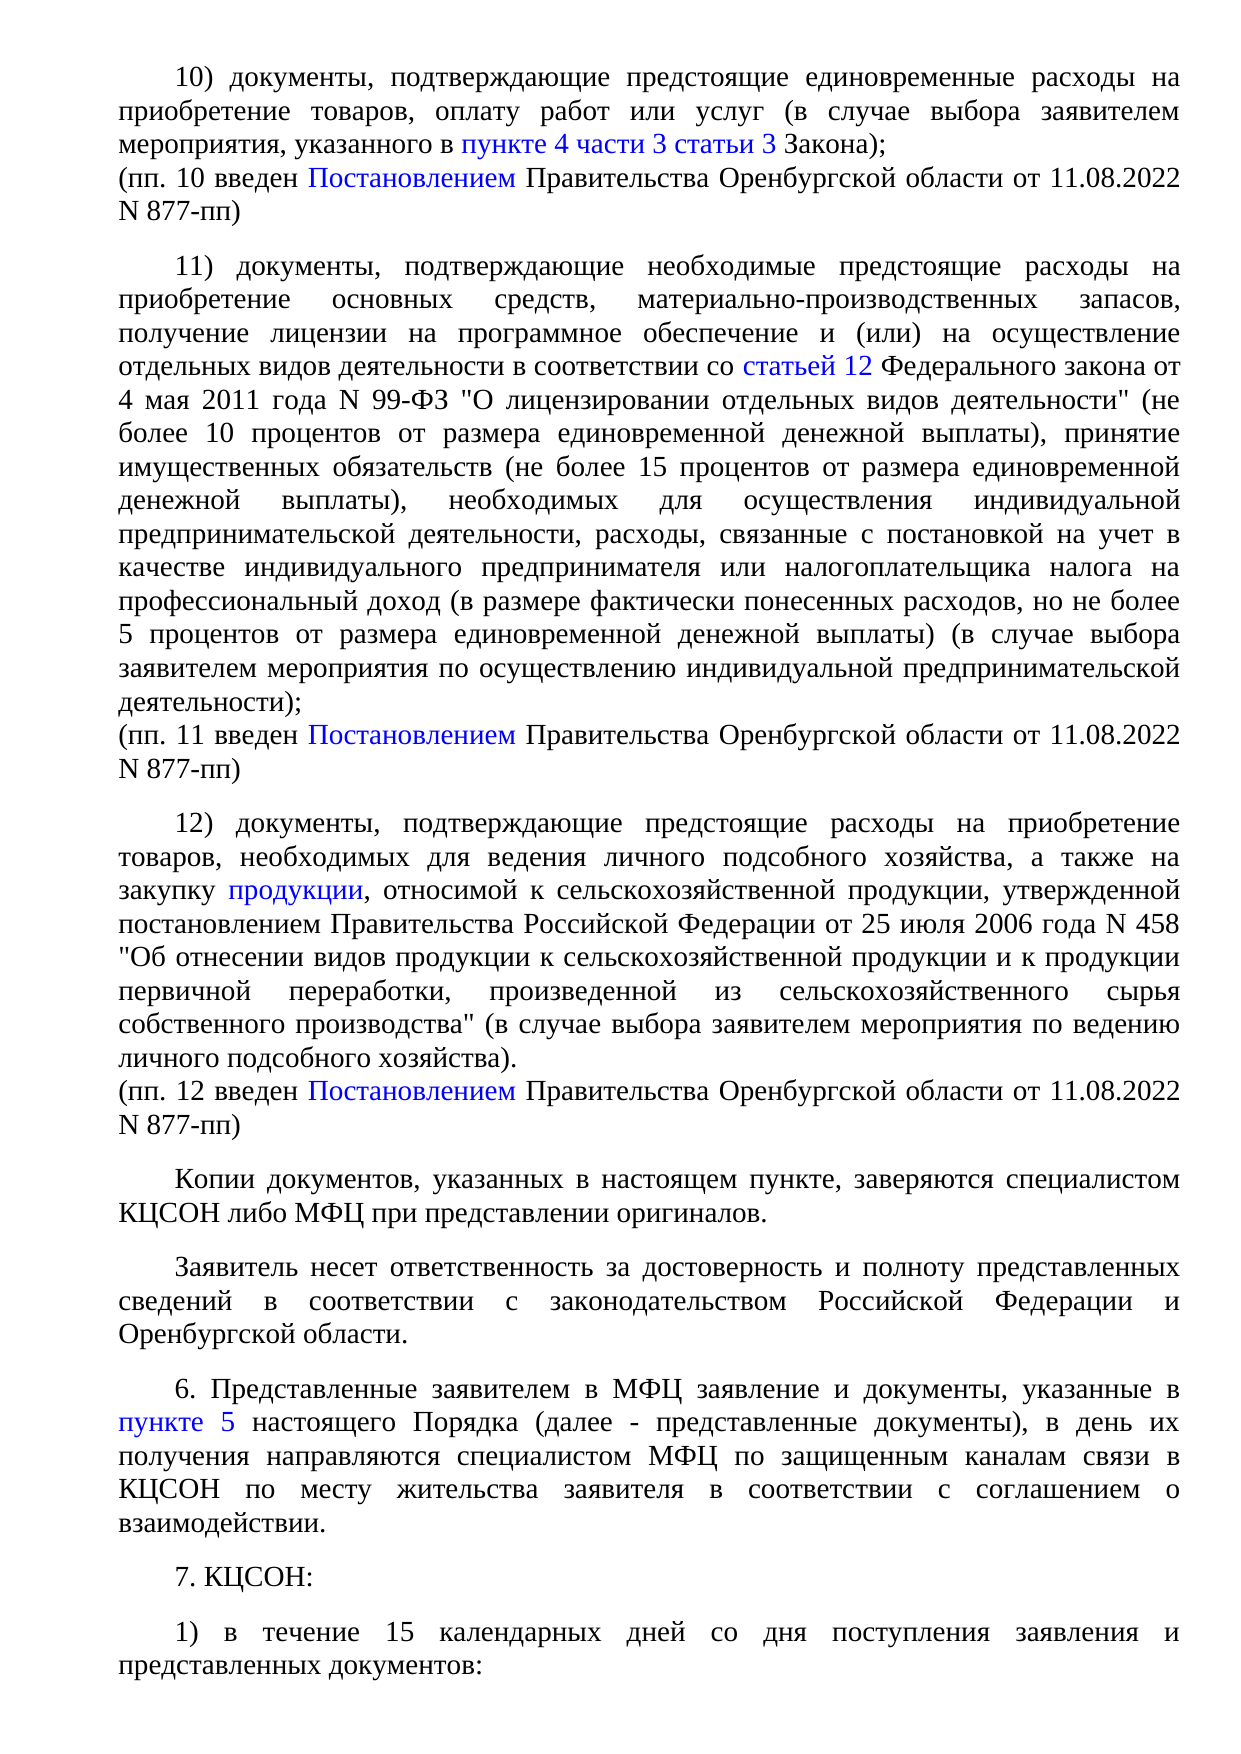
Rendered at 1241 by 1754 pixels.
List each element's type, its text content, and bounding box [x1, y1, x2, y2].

text (пп. 11 введен Постановлением Правительства Оренбургской области от 11.08.2022 N 877-пп) [118, 717, 1181, 784]
text 12) документы, подтверждающие предстоящие расходы на приобретение товаров, необходимых для ведения личного подсобного хозяйства, а также на закупку продукции, относимой к сельскохозяйственной продукции, утвержденной постановлением Правительства Российской Федерации от 25 июля 2006 года N 458 "Об отнесении видов продукции к сельскохозяйственной продукции и к продукции первичной переработки, произведенной из сельскохозяйственного сырья собственного производства" (в случае выбора заявителем мероприятия по ведению личного подсобного хозяйства). [118, 805, 1181, 1073]
text 1) в течение 15 календарных дней со дня поступления заявления и представленных документов: [118, 1614, 1181, 1681]
text 11) документы, подтверждающие необходимые предстоящие расходы на приобретение основных средств, материально-производственных запасов, получение лицензии на программное обеспечение и (или) на осуществление отдельных видов деятельности в соответствии со статьей 12 Федерального закона от 4 мая 2011 года N 99-ФЗ "О лицензировании отдельных видов деятельности" (не более 10 процентов от размера единовременной денежной выплаты), принятие имущественных обязательств (не более 15 процентов от размера единовременной денежной выплаты), необходимых для осуществления индивидуальной предпринимательской деятельности, расходы, связанные с постановкой на учет в качестве индивидуального предпринимателя или налогоплательщика налога на профессиональный доход (в размере фактически понесенных расходов, но не более 5 процентов от размера единовременной денежной выплаты) (в случае выбора заявителем мероприятия по осуществлению индивидуальной предпринимательской деятельности); [118, 248, 1181, 717]
text (пп. 12 введен Постановлением Правительства Оренбургской области от 11.08.2022 N 877-пп) [118, 1073, 1181, 1141]
text Заявитель несет ответственность за достоверность и полноту представленных сведений в соответствии с законодательством Российской Федерации и Оренбургской области. [118, 1249, 1181, 1350]
text 7. КЦСОН: [118, 1559, 1181, 1593]
text (пп. 10 введен Постановлением Правительства Оренбургской области от 11.08.2022 N 877-пп) [118, 160, 1181, 227]
text Копии документов, указанных в настоящем пункте, заверяются специалистом КЦСОН либо МФЦ при представлении оригиналов. [118, 1161, 1181, 1228]
text 10) документы, подтверждающие предстоящие единовременные расходы на приобретение товаров, оплату работ или услуг (в случае выбора заявителем мероприятия, указанного в пункте 4 части 3 статьи 3 Закона); [118, 59, 1181, 160]
text 6. Представленные заявителем в МФЦ заявление и документы, указанные в пункте 5 настоящего Порядка (далее - представленные документы), в день их получения направляются специалистом МФЦ по защищенным каналам связи в КЦСОН по месту жительства заявителя в соответствии с соглашением о взаимодействии. [118, 1371, 1181, 1538]
